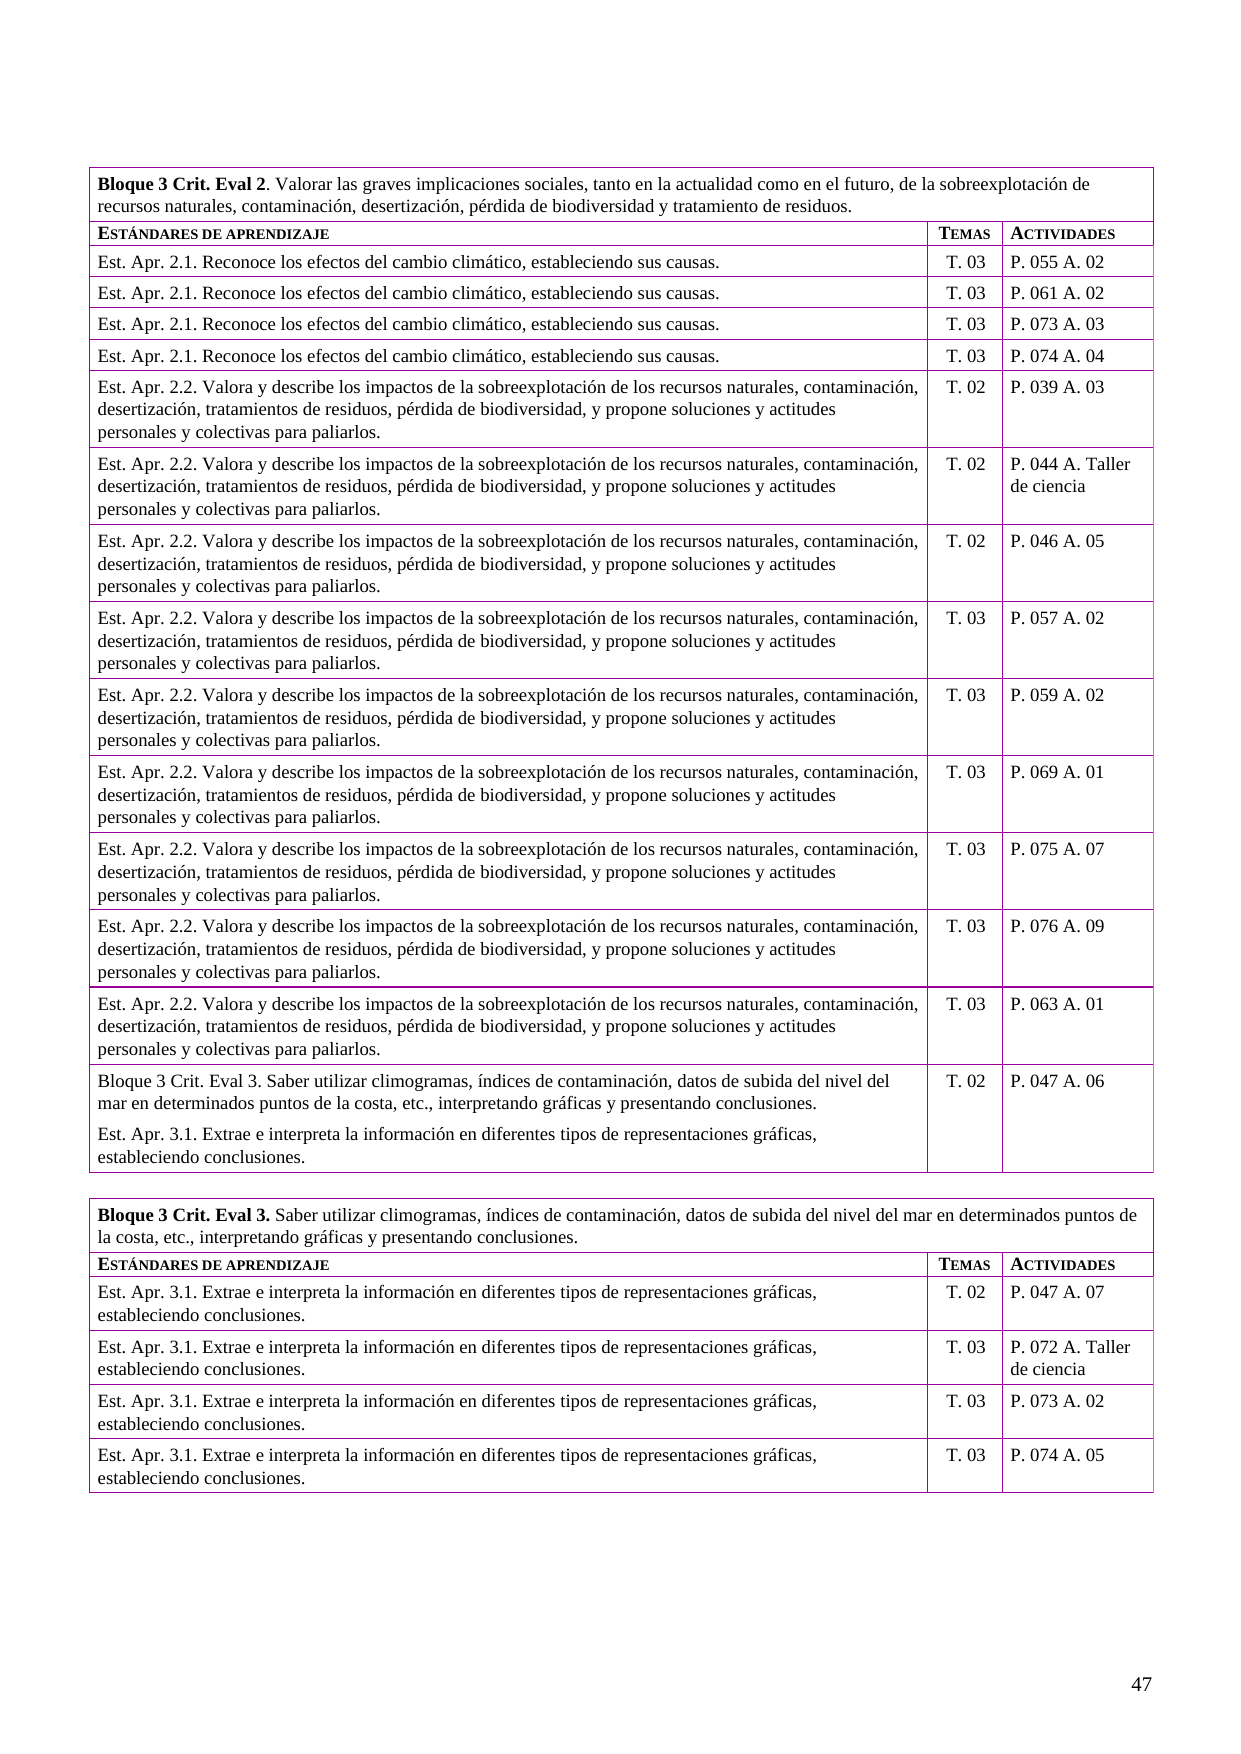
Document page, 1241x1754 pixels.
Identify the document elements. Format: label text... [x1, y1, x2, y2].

table_cell T. 03 [928, 1385, 1002, 1438]
table_cell T. 03 [928, 988, 1002, 1063]
table_cell T. 02 [928, 525, 1002, 601]
table_cell T. 03 [928, 308, 1002, 338]
table_cell T. 03 [928, 910, 1002, 986]
table_cell Est. Apr. 2.2. Valora y describe los impactos de la sobreexplotación de los recursos naturales, contaminación, desertización, tratamientos de residuos, pérdida de biodiversidad, y propone soluciones y actitudes personales y colectivas para paliarlos. [90, 833, 927, 909]
table_cell Est. Apr. 3.1. Extrae e interpreta la información en diferentes tipos de representaciones gráficas, estableciendo conclusiones. [90, 1385, 927, 1438]
table_cell Est. Apr. 2.2. Valora y describe los impactos de la sobreexplotación de los recursos naturales, contaminación, desertización, tratamientos de residuos, pérdida de biodiversidad, y propone soluciones y actitudes personales y colectivas para paliarlos. [90, 910, 927, 986]
table_cell P. 076 A. 09 [1003, 910, 1153, 986]
table_cell P. 073 A. 02 [1003, 1385, 1153, 1438]
table_cell ESTÁNDARES DE APRENDIZAJE [90, 1253, 927, 1276]
table_cell Est. Apr. 2.1. Reconoce los efectos del cambio climático, estableciendo sus causas. [90, 340, 927, 370]
table_cell T. 02 [928, 1065, 1002, 1172]
table_cell P. 047 A. 07 [1003, 1277, 1153, 1330]
table_cell T. 03 [928, 602, 1002, 678]
table_cell T. 02 [928, 371, 1002, 447]
table_cell Est. Apr. 2.2. Valora y describe los impactos de la sobreexplotación de los recursos naturales, contaminación, desertización, tratamientos de residuos, pérdida de biodiversidad, y propone soluciones y actitudes personales y colectivas para paliarlos. [90, 525, 927, 601]
table_cell P. 072 A. Taller de ciencia [1003, 1331, 1153, 1384]
table_cell P. 073 A. 03 [1003, 308, 1153, 338]
table_cell Est. Apr. 2.2. Valora y describe los impactos de la sobreexplotación de los recursos naturales, contaminación, desertización, tratamientos de residuos, pérdida de biodiversidad, y propone soluciones y actitudes personales y colectivas para paliarlos. [90, 756, 927, 832]
table_cell P. 055 A. 02 [1003, 246, 1153, 276]
table_cell Est. Apr. 2.1. Reconoce los efectos del cambio climático, estableciendo sus causas. [90, 246, 927, 276]
table_cell T. 03 [928, 679, 1002, 755]
table_cell TEMAS [928, 222, 1002, 245]
table_cell Est. Apr. 2.2. Valora y describe los impactos de la sobreexplotación de los recursos naturales, contaminación, desertización, tratamientos de residuos, pérdida de biodiversidad, y propone soluciones y actitudes personales y colectivas para paliarlos. [90, 602, 927, 678]
table_cell Est. Apr. 3.1. Extrae e interpreta la información en diferentes tipos de representaciones gráficas, estableciendo conclusiones. [90, 1439, 927, 1492]
table_cell P. 046 A. 05 [1003, 525, 1153, 601]
table_cell ESTÁNDARES DE APRENDIZAJE [90, 222, 927, 245]
table_cell Est. Apr. 2.1. Reconoce los efectos del cambio climático, estableciendo sus causas. [90, 308, 927, 338]
table_cell T. 03 [928, 1439, 1002, 1492]
table_cell T. 02 [928, 448, 1002, 524]
table_cell TEMAS [928, 1253, 1002, 1276]
table_cell P. 075 A. 07 [1003, 833, 1153, 909]
table_cell Est. Apr. 3.1. Extrae e interpreta la información en diferentes tipos de representaciones gráficas, estableciendo conclusiones. [90, 1277, 927, 1330]
table_cell P. 039 A. 03 [1003, 371, 1153, 447]
table_cell Est. Apr. 2.2. Valora y describe los impactos de la sobreexplotación de los recursos naturales, contaminación, desertización, tratamientos de residuos, pérdida de biodiversidad, y propone soluciones y actitudes personales y colectivas para paliarlos. [90, 988, 927, 1063]
table_cell Est. Apr. 2.2. Valora y describe los impactos de la sobreexplotación de los recursos naturales, contaminación, desertización, tratamientos de residuos, pérdida de biodiversidad, y propone soluciones y actitudes personales y colectivas para paliarlos. [90, 371, 927, 447]
table_cell P. 074 A. 04 [1003, 340, 1153, 370]
table_cell T. 03 [928, 1331, 1002, 1384]
table_cell ACTIVIDADES [1003, 1253, 1153, 1276]
table_cell T. 03 [928, 277, 1002, 307]
table_header Bloque 3 Crit. Eval 2. Valorar las graves implicaciones sociales, tanto en la actualidad como en el futuro, de la sobreexplotación de recursos naturales, contaminación, desertización, pérdida de biodiversidad y tratamiento de residuos. [90, 168, 1153, 221]
table_cell T. 03 [928, 246, 1002, 276]
table_cell P. 057 A. 02 [1003, 602, 1153, 678]
table_cell P. 059 A. 02 [1003, 679, 1153, 755]
table_cell T. 03 [928, 340, 1002, 370]
table_cell P. 061 A. 02 [1003, 277, 1153, 307]
table_header Bloque 3 Crit. Eval 3. Saber utilizar climogramas, índices de contaminación, datos de subida del nivel del mar en determinados puntos de la costa, etc., interpretando gráficas y presentando conclusiones. [90, 1199, 1153, 1252]
table_cell Bloque 3 Crit. Eval 3. Saber utilizar climogramas, índices de contaminación, datos de subida del nivel del mar en determinados puntos de la costa, etc., interpretando gráficas y presentando conclusiones. Est. Apr. 3.1. Extrae e interpreta la información en diferentes tipos de representaciones gráficas, estableciendo conclusiones. [90, 1065, 927, 1172]
table_cell T. 03 [928, 833, 1002, 909]
table_cell T. 02 [928, 1277, 1002, 1330]
table_cell ACTIVIDADES [1003, 222, 1153, 245]
table_cell Est. Apr. 2.1. Reconoce los efectos del cambio climático, estableciendo sus causas. [90, 277, 927, 307]
table_cell P. 044 A. Taller de ciencia [1003, 448, 1153, 524]
table_cell P. 074 A. 05 [1003, 1439, 1153, 1492]
table_cell P. 063 A. 01 [1003, 988, 1153, 1063]
table_cell P. 069 A. 01 [1003, 756, 1153, 832]
table_cell Est. Apr. 2.2. Valora y describe los impactos de la sobreexplotación de los recursos naturales, contaminación, desertización, tratamientos de residuos, pérdida de biodiversidad, y propone soluciones y actitudes personales y colectivas para paliarlos. [90, 448, 927, 524]
table_cell P. 047 A. 06 [1003, 1065, 1153, 1172]
table_cell Est. Apr. 3.1. Extrae e interpreta la información en diferentes tipos de representaciones gráficas, estableciendo conclusiones. [90, 1331, 927, 1384]
table_cell T. 03 [928, 756, 1002, 832]
table_cell Est. Apr. 2.2. Valora y describe los impactos de la sobreexplotación de los recursos naturales, contaminación, desertización, tratamientos de residuos, pérdida de biodiversidad, y propone soluciones y actitudes personales y colectivas para paliarlos. [90, 679, 927, 755]
